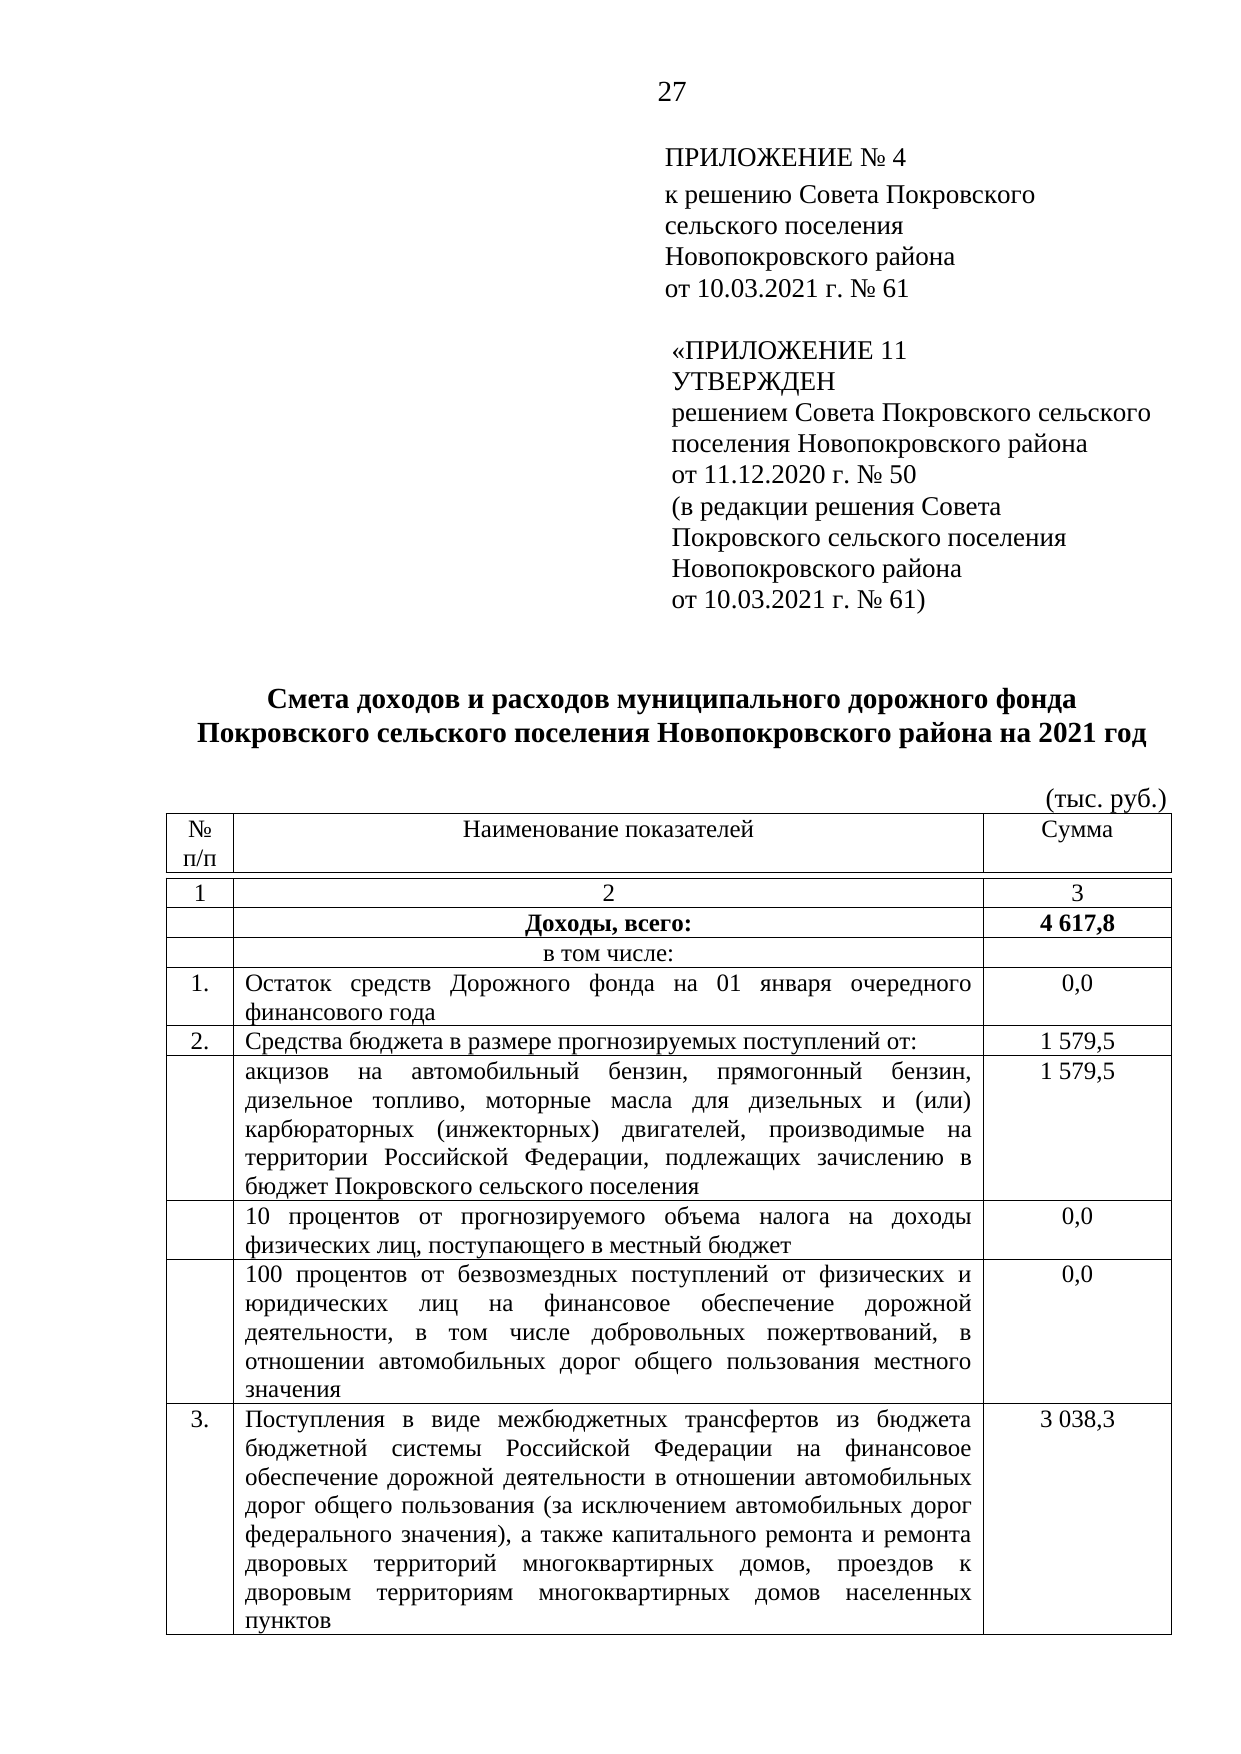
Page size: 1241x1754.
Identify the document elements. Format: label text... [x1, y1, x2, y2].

text Новопокровского района [664, 241, 1167, 272]
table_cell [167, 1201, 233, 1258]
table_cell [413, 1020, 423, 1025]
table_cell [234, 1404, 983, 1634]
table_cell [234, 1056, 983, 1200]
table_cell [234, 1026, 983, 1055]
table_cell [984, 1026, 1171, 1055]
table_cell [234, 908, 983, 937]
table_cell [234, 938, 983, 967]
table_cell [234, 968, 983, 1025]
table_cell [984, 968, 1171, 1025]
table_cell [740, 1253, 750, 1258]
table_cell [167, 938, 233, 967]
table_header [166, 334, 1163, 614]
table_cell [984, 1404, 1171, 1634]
text Покровского сельского поселения Новопокровского района на 2021 год [177, 715, 1167, 748]
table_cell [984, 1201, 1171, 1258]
text (тыс. руб.) [177, 782, 1167, 813]
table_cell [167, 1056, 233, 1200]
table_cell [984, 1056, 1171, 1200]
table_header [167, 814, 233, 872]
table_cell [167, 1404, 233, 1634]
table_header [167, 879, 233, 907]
text от 10.03.2021 г. № 61 [664, 272, 1167, 303]
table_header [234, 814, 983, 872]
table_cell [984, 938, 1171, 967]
subtitle ПРИЛОЖЕНИЕ № 4 [620, 141, 1167, 172]
text к решению Совета Покровского [664, 178, 1167, 209]
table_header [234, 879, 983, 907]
text Смета доходов и расходов муниципального дорожного фонда [177, 681, 1167, 715]
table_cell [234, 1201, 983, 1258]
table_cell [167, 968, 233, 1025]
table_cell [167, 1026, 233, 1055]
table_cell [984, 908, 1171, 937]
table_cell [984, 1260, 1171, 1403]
text сельского поселения [664, 209, 1167, 241]
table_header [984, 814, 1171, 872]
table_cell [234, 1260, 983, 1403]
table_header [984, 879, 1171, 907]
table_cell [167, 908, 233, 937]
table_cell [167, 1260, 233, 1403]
